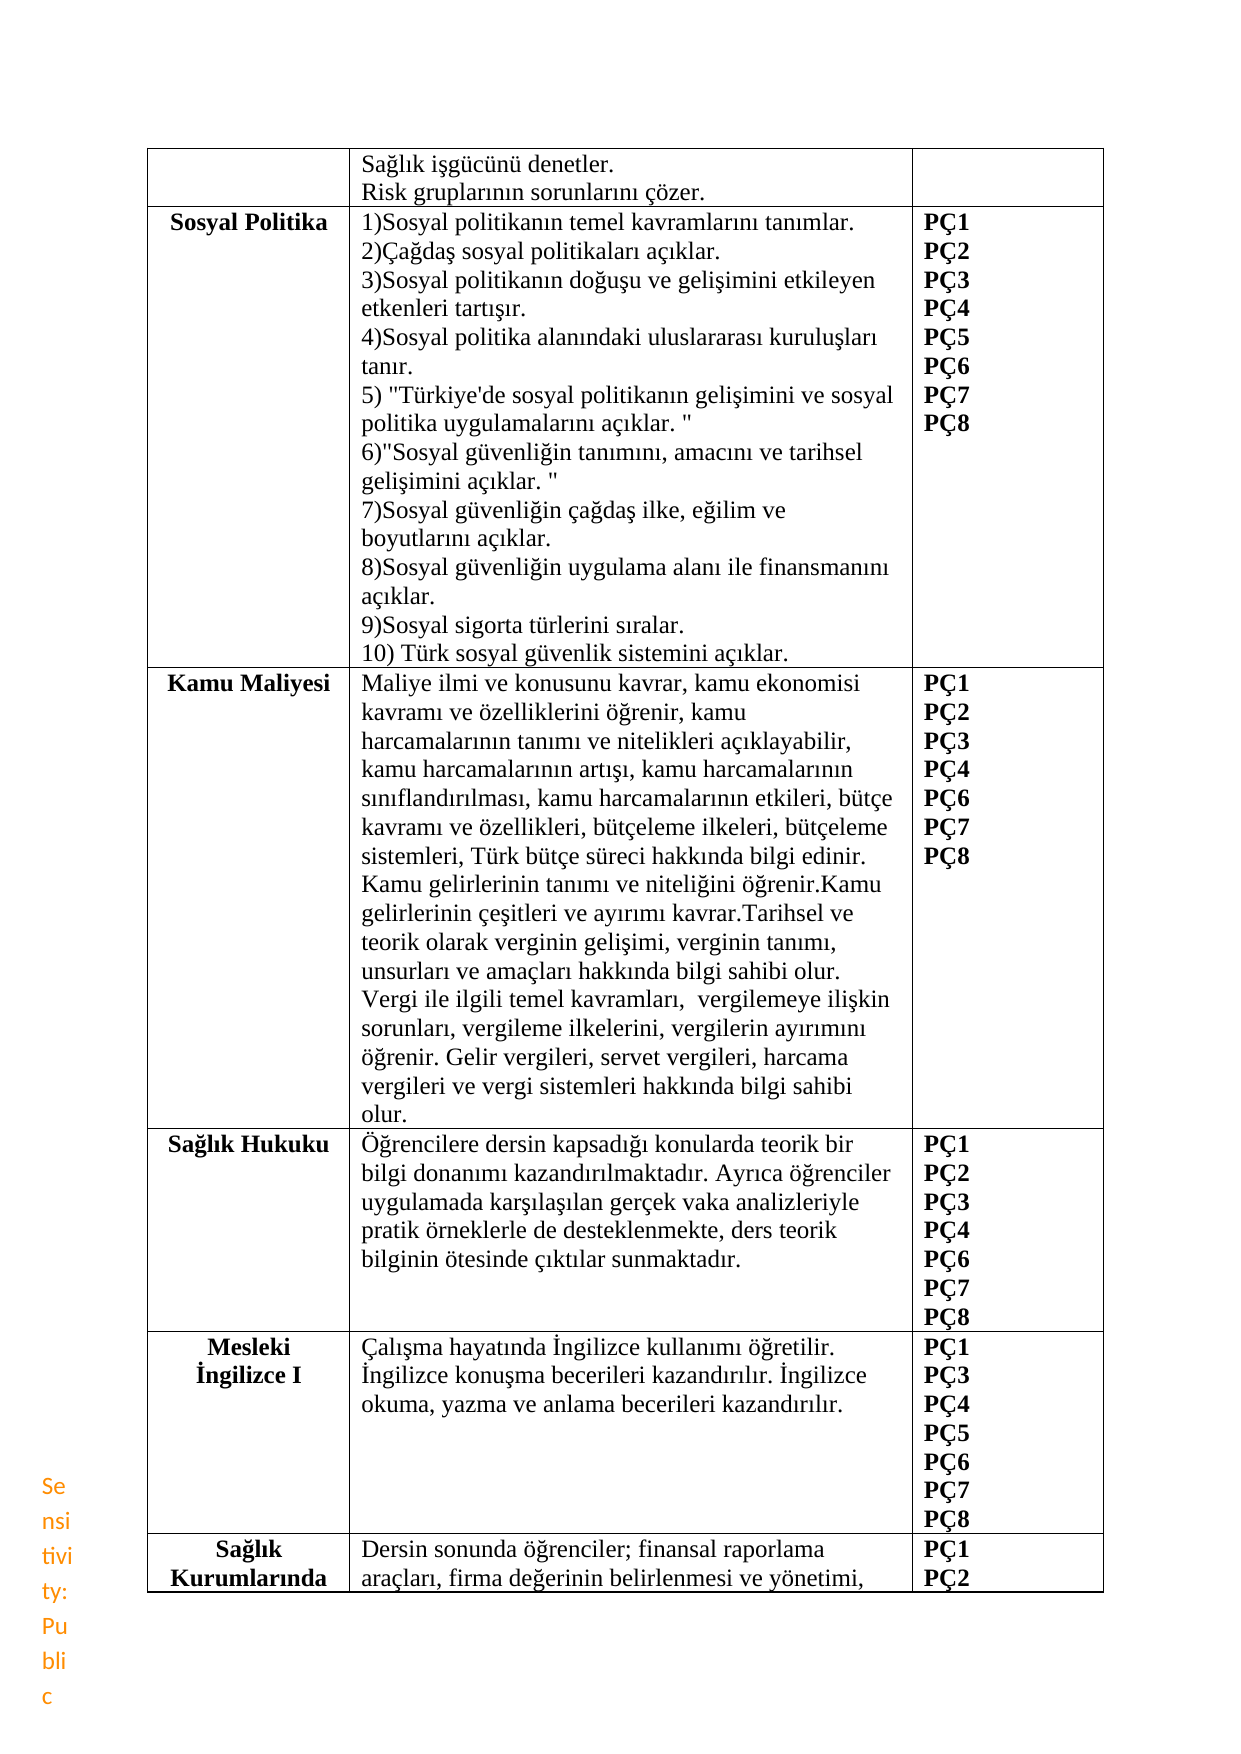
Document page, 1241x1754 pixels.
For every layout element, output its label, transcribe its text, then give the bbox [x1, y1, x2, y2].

table_cell Mesleki İngilizce I [148, 1332, 349, 1533]
table_cell PÇ1 PÇ2 PÇ3 PÇ4 PÇ6 PÇ7 PÇ8 [913, 668, 1103, 1128]
table_cell PÇ1 PÇ3 PÇ4 PÇ5 PÇ6 PÇ7 PÇ8 [913, 1332, 1103, 1533]
table_cell PÇ1 PÇ2 PÇ3 PÇ4 PÇ5 PÇ6 PÇ7 PÇ8 [913, 207, 1103, 667]
table_cell Öğrencilere dersin kapsadığı konularda teorik bir bilgi donanımı kazandırılmaktadır. Ayrıca öğrenciler uygulamada karşılaşılan gerçek vaka analizleriyle pratik örneklerle de desteklenmekte, ders teorik bilginin ötesinde çıktılar sunmaktadır. [350, 1129, 912, 1331]
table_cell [148, 1534, 349, 1591]
table_cell Çalışma hayatında İngilizce kullanımı öğretilir. İngilizce konuşma becerileri kazandırılır. İngilizce okuma, yazma ve anlama becerileri kazandırılır. [350, 1332, 912, 1533]
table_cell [148, 149, 349, 206]
table_cell Maliye ilmi ve konusunu kavrar, kamu ekonomisi kavramı ve özelliklerini öğrenir, kamu harcamalarının tanımı ve nitelikleri açıklayabilir, kamu harcamalarının artışı, kamu harcamalarının sınıflandırılması, kamu harcamalarının etkileri, bütçe kavramı ve özellikleri, bütçeleme ilkeleri, bütçeleme sistemleri, Türk bütçe süreci hakkında bilgi edinir. Kamu gelirlerinin tanımı ve niteliğini öğrenir.Kamu gelirlerinin çeşitleri ve ayırımı kavrar.Tarihsel ve teorik olarak verginin gelişimi, verginin tanımı, unsurları ve amaçları hakkında bilgi sahibi olur. Vergi ile ilgili temel kavramları, vergilemeye ilişkin sorunları, vergileme ilkelerini, vergilerin ayırımını öğrenir. Gelir vergileri, servet vergileri, harcama vergileri ve vergi sistemleri hakkında bilgi sahibi olur. [350, 668, 912, 1128]
table_cell Sosyal Politika [148, 207, 349, 667]
table_cell PÇ1 PÇ2 PÇ3 PÇ4 PÇ6 PÇ7 PÇ8 [913, 1129, 1103, 1331]
table_cell 1)Sosyal politikanın temel kavramlarını tanımlar. 2)Çağdaş sosyal politikaları açıklar. 3)Sosyal politikanın doğuşu ve gelişimini etkileyen etkenleri tartışır. 4)Sosyal politika alanındaki uluslararası kuruluşları tanır. 5) "Türkiye'de sosyal politikanın gelişimini ve sosyal politika uygulamalarını açıklar. " 6)"Sosyal güvenliğin tanımını, amacını ve tarihsel gelişimini açıklar. " 7)Sosyal güvenliğin çağdaş ilke, eğilim ve boyutlarını açıklar. 8)Sosyal güvenliğin uygulama alanı ile finansmanını açıklar. 9)Sosyal sigorta türlerini sıralar. 10) Türk sosyal güvenlik sistemini açıklar. [350, 207, 912, 667]
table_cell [913, 1534, 1103, 1591]
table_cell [913, 149, 1103, 206]
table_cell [350, 149, 912, 206]
table_cell Sağlık Hukuku [148, 1129, 349, 1331]
table_cell Kamu Maliyesi [148, 668, 349, 1128]
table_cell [350, 1534, 912, 1591]
